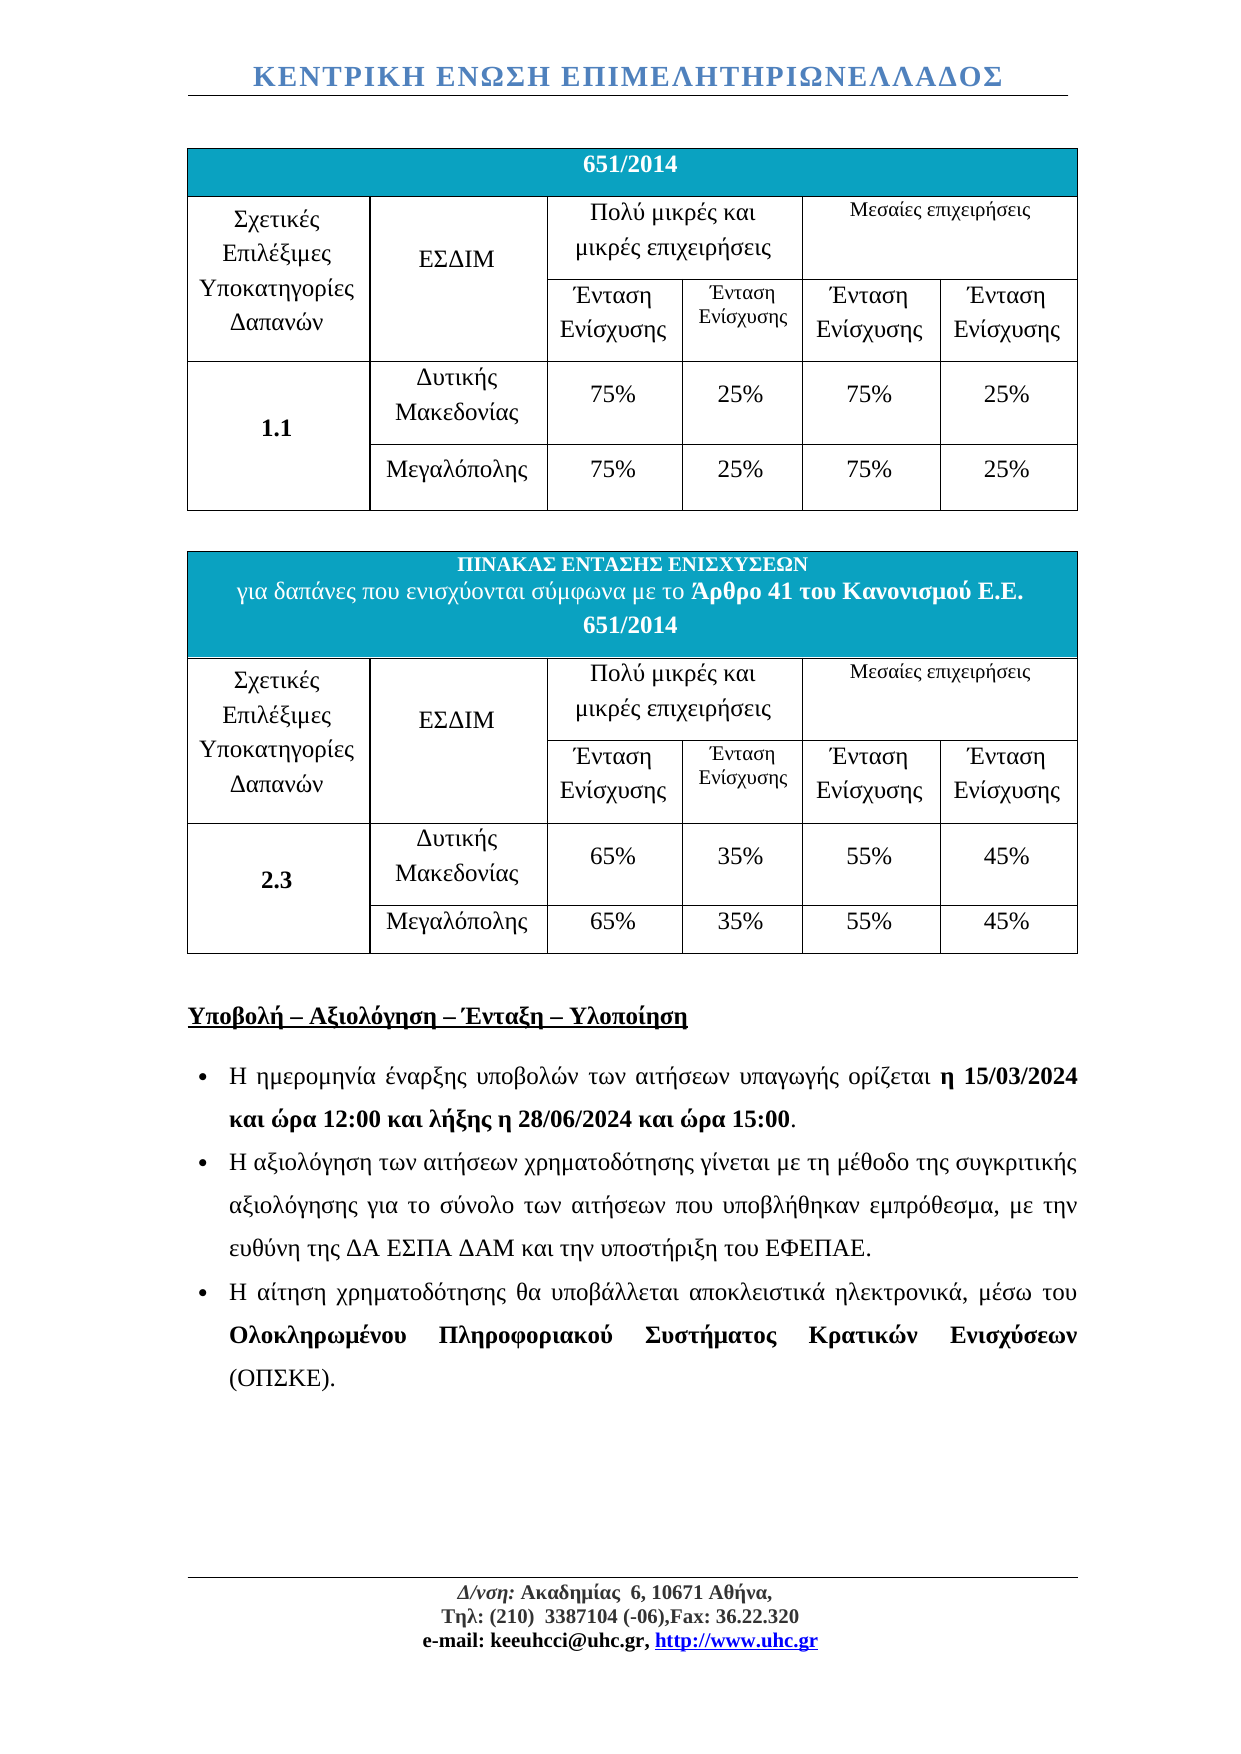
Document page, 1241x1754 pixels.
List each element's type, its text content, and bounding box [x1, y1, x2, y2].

list Η ημερομηνία έναρξης υποβολών των αιτήσεων υπαγωγής ορίζεται η 15/03/2024 και ώρα 12:00 και λήξης η 28/06/2024 και ώρα 15:00. [199, 1061, 1078, 1133]
table_cell Σχετικές Επιλέξιμες Υποκατηγορίες Δαπανών [188, 659, 369, 822]
list Η αξιολόγηση των αιτήσεων χρηματοδότησης γίνεται με τη μέθοδο της συγκριτικής αξιολόγησης για το σύνολο των αιτήσεων που υποβλήθηκαν εμπρόθεσμα, με την ευθύνη της ΔΑ ΕΣΠΑ ΔΑΜ και την υποστήριξη του ΕΦΕΠΑΕ. [199, 1147, 1078, 1262]
table_cell Ένταση Ενίσχυσης [683, 280, 802, 361]
table_header ΠΙΝΑΚΑΣ ΕΝΤΑΣΗΣ ΕΝΙΣΧΥΣΕΩΝ για δαπάνες που ενισχύονται σύμφωνα με το Άρθρο 41 του Κανονισμού Ε.Ε. 651/2014 [188, 552, 1077, 657]
table_cell 75% [803, 362, 940, 444]
table_cell Πολύ μικρές και μικρές επιχειρήσεις [548, 197, 802, 279]
table_cell 25% [941, 362, 1077, 444]
table_cell Ένταση Ενίσχυσης [941, 280, 1077, 361]
table_cell 75% [803, 445, 940, 510]
table_cell Ένταση Ενίσχυσης [803, 280, 940, 361]
table_cell Ένταση Ενίσχυσης [941, 741, 1077, 822]
table_cell 1.1 [188, 362, 369, 510]
table_cell 75% [548, 362, 682, 444]
table_cell 25% [683, 445, 802, 510]
table_cell 55% [803, 824, 940, 905]
table_cell Ένταση Ενίσχυσης [548, 741, 682, 822]
table_cell Μεγαλόπολης [371, 906, 547, 953]
table_cell Ένταση Ενίσχυσης [548, 280, 682, 361]
list Η αίτηση χρηματοδότησης θα υποβάλλεται αποκλειστικά ηλεκτρονικά, μέσω του Ολοκληρωμένου Πληροφοριακού Συστήματος Κρατικών Ενισχύσεων (ΟΠΣΚΕ). [199, 1277, 1078, 1392]
table_cell 2.3 [188, 824, 369, 953]
table_cell ΕΣΔΙΜ [371, 197, 547, 361]
table_cell Δυτικής Μακεδονίας [371, 824, 547, 905]
table_cell 65% [548, 906, 682, 953]
table_cell Μεσαίες επιχειρήσεις [803, 197, 1077, 279]
table_cell 25% [683, 362, 802, 444]
table_cell Σχετικές Επιλέξιμες Υποκατηγορίες Δαπανών [188, 197, 369, 361]
table_cell Μεσαίες επιχειρήσεις [803, 659, 1077, 740]
table_cell ΕΣΔΙΜ [371, 659, 547, 822]
table_cell Ένταση Ενίσχυσης [683, 741, 802, 822]
text Υποβολή – Αξιολόγηση – Ένταξη – Υλοποίηση [187, 1001, 1078, 1030]
table_cell 25% [941, 445, 1077, 510]
table_cell 45% [941, 824, 1077, 905]
table_cell Ένταση Ενίσχυσης [803, 741, 940, 822]
table_cell Μεγαλόπολης [371, 445, 547, 510]
table_cell 45% [941, 906, 1077, 953]
table_cell 35% [683, 824, 802, 905]
table_cell 75% [548, 445, 682, 510]
table_cell 65% [548, 824, 682, 905]
table_cell Πολύ μικρές και μικρές επιχειρήσεις [548, 659, 802, 740]
table_cell 55% [803, 906, 940, 953]
table_cell 35% [683, 906, 802, 953]
table_cell Δυτικής Μακεδονίας [371, 362, 547, 444]
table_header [188, 149, 1077, 196]
